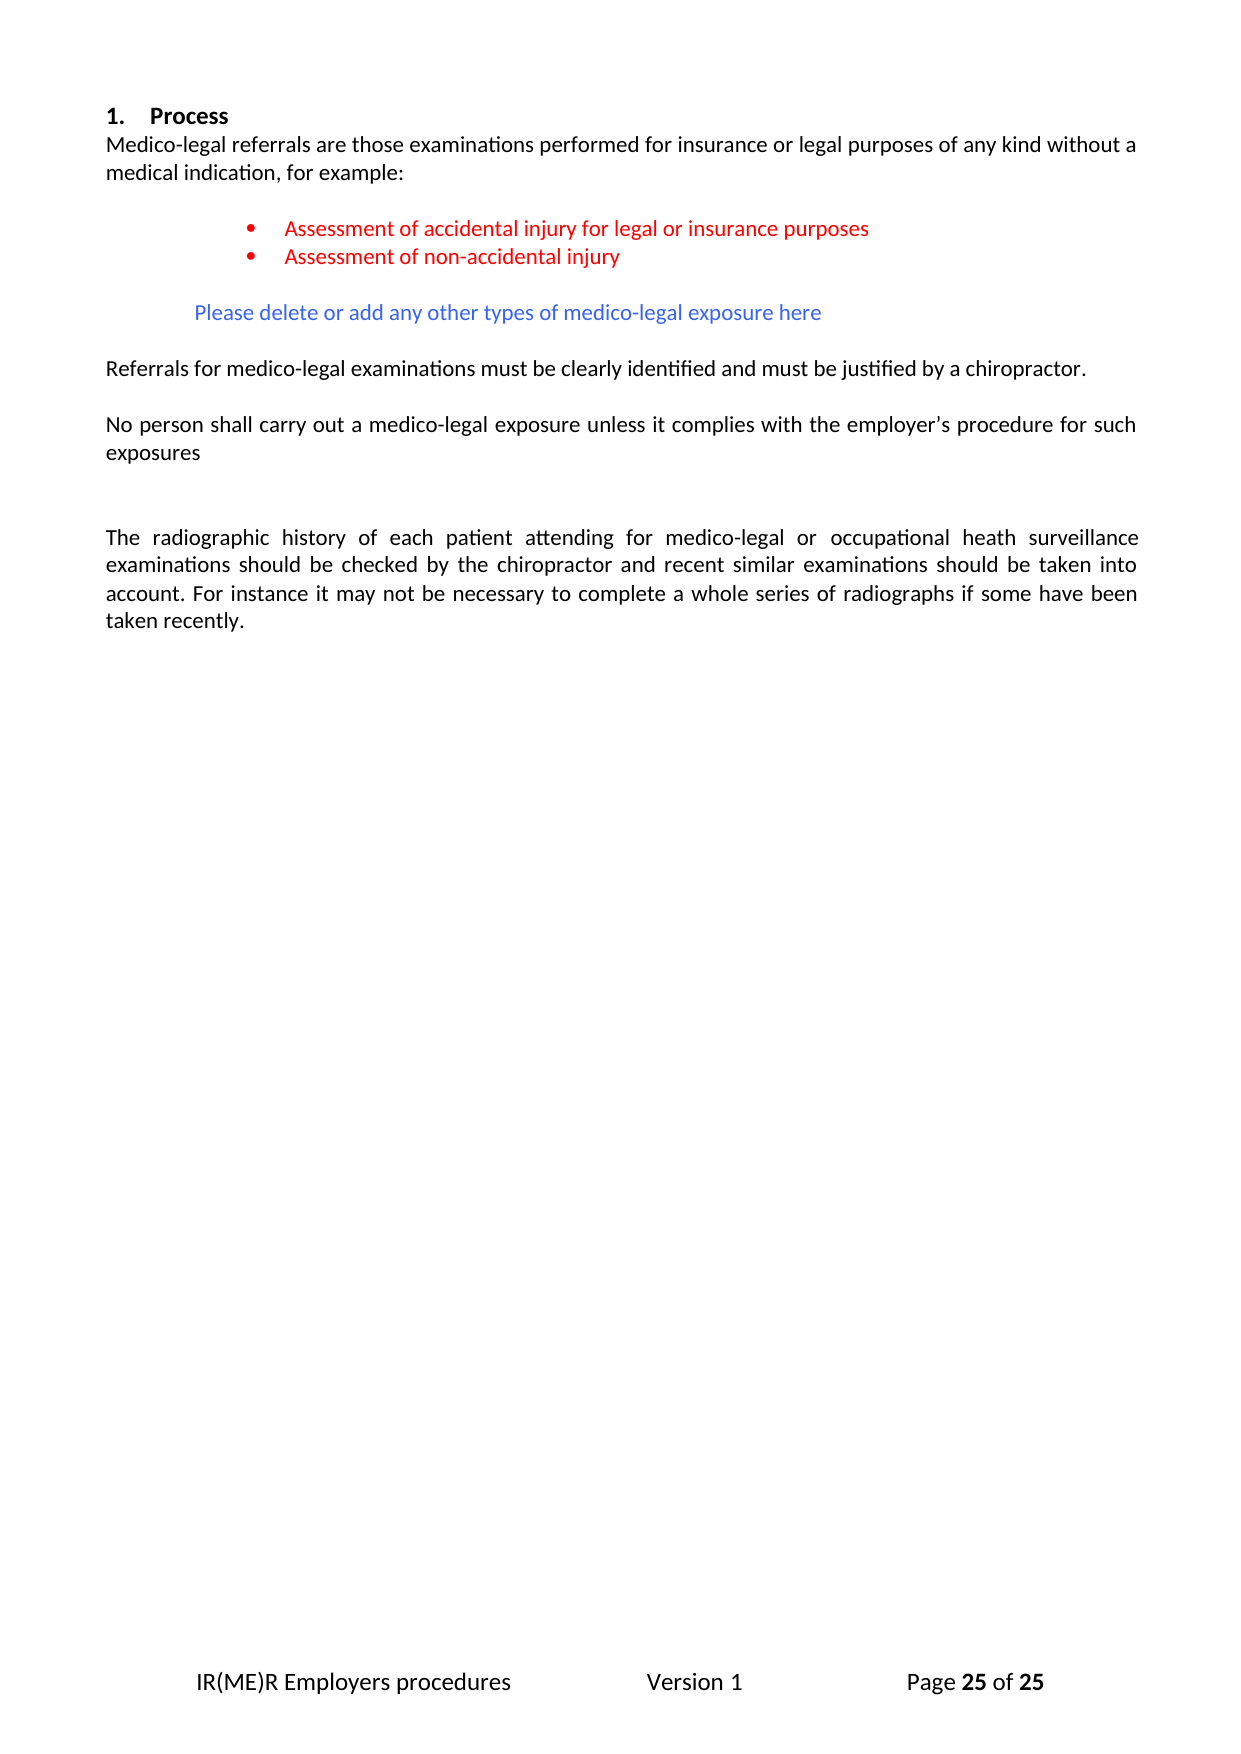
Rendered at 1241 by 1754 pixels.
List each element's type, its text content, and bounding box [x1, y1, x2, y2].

list Assessment of accidental injury for legal or insurance purposes [247, 214, 1090, 242]
text Please delete or add any other types of medico-legal exposure here [194, 298, 1090, 326]
list Assessment of non-accidental injury [247, 242, 1090, 270]
text Medico-legal referrals are those examinations performed for insurance or legal purposes of any kind without a medical indication, for example: [106, 130, 1139, 186]
text No person shall carry out a medico-legal exposure unless it complies with the employer’s procedure for such exposures [106, 411, 1139, 467]
text The radiographic history of each patient attending for medico-legal or occupational heath surveillance examinations should be checked by the chiropractor and recent similar examinations should be taken into account. For instance it may not be necessary to complete a whole series of radiographs if some have been taken recently. [106, 523, 1139, 635]
subtitle 1. Process [106, 100, 1139, 130]
list Referrals for medico-legal examinations must be clearly identified and must be justified by a chiropractor. [106, 354, 1139, 382]
